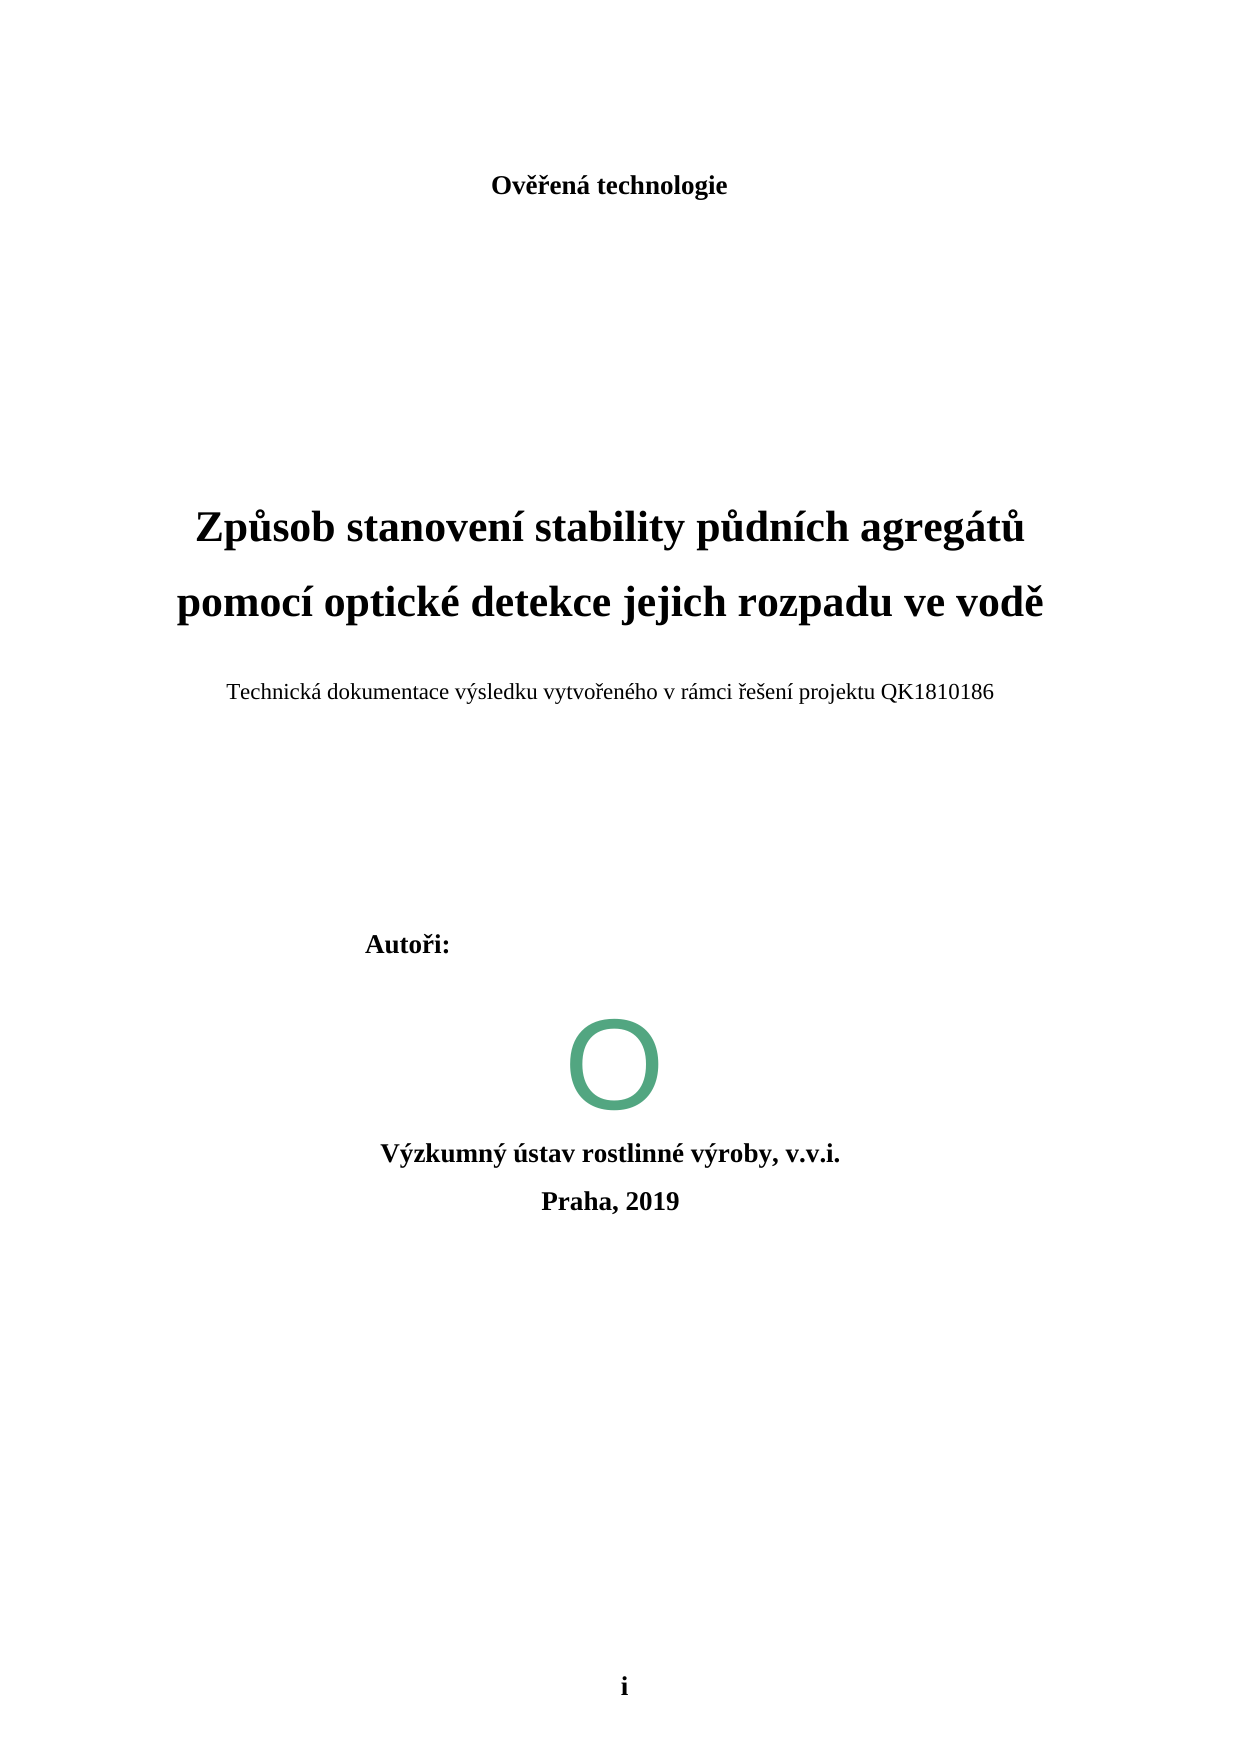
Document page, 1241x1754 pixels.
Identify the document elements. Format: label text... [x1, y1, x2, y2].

text Technická dokumentace výsledku vytvořeného v rámci řešení projektu QK1810186 [138, 678, 1083, 705]
text Autoři: [365, 928, 1091, 959]
text Způsob stanovení stability půdních agregátů pomocí optické detekce jejich rozpadu ve vodě [138, 501, 1083, 626]
text Výzkumný ústav rostlinné výroby, v.v.i. Praha, 2019 [138, 1137, 1083, 1216]
text O [138, 988, 1091, 1137]
text Ověřená technologie [138, 169, 1081, 201]
